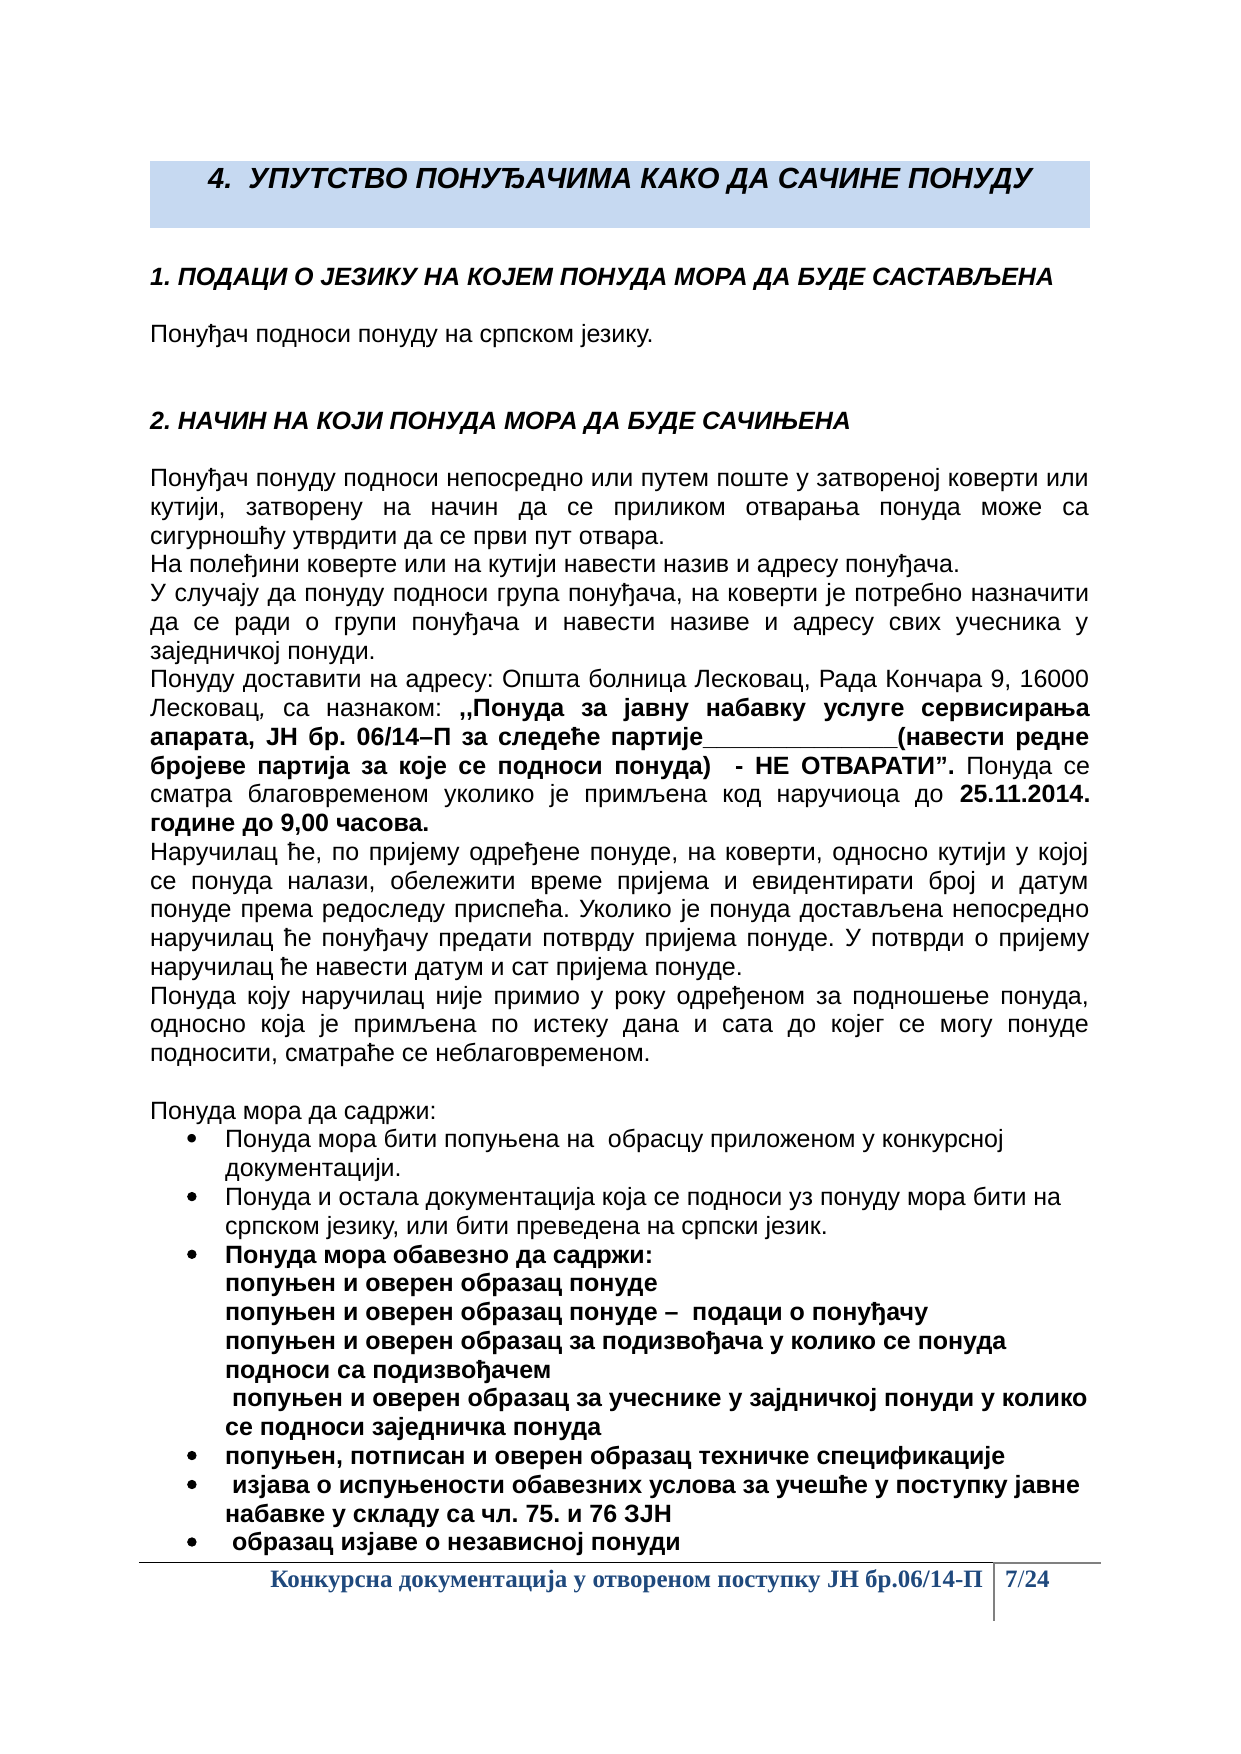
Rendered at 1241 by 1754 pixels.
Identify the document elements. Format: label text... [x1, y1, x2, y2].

text попуњен и оверен образац понуде – подаци о понуђачу [225, 1297, 1090, 1326]
text Понуда мора да садржи: [150, 1096, 1090, 1124]
text Наручилац ће, по пријему одређене понуде, на коверти, односно кутији у којој се понуда налази, обележити време пријема и евидентирати број и датум понуде према редоследу приспећа. Уколико је понуда достављена непосредно наручилац ће понуђачу предати потврду пријема понуде. У потврди о пријему наручилац ће навести датум и сат пријема понуде. [150, 837, 1090, 981]
text Понуђач подноси понуду на српском језику. [150, 319, 1090, 348]
text Понуду доставити на адресу: Општа болница Лесковац, Рада Кончара 9, 16000 Лесковац, са назнаком: ,,Понуда за јавну набавку услуге сервисирања апарата, ЈН бр. 06/14–П за следеће партије______________(навести редне бројеве партија за које се подноси понуда) - НЕ ОТВАРАТИ”. Понуда се сматра благовременом уколико је примљена код наручиоца до 25.11.2014. године до 9,00 часова. [150, 664, 1090, 837]
list Понуда мора обавезно да садржи: [187, 1239, 1090, 1268]
text Понуђач понуду подноси непосредно или путем поште у затвореној коверти или кутији, затворену на начин да се приликом отварања понуда може са сигурношћу утврдити да се први пут отвара. [150, 463, 1090, 549]
text попуњен и оверен образац за учеснике у зајдничкој понуди у колико се подноси заједничка понуда [225, 1383, 1090, 1441]
list попуњен, потписан и оверен образац техничке спецификације [187, 1441, 1090, 1470]
list Понуда мора бити попуњена на обрасцу приложеном у конкурсној документацији. [187, 1124, 1090, 1182]
text Понуда коју наручилац није примио у року одређеном за подношење понуда, односно која је примљена по истеку дана и сата до којег се могу понуде подносити, сматраће се неблаговременом. [150, 981, 1090, 1067]
text У случају да понуду подноси група понуђача, на коверти је потребно назначити да се ради о групи понуђача и навести називе и адресу свих учесника у заједничкој понуди. [150, 578, 1090, 664]
text попуњен и оверен образац понуде [225, 1268, 1090, 1297]
list Понуда и остала документација која се подноси уз понуду мора бити на српском језику, или бити преведена на српски језик. [187, 1182, 1090, 1239]
text попуњен и оверен образац за подизвођача у колико се понуда подноси са подизвођачем [225, 1326, 1090, 1383]
text 1. ПОДАЦИ О ЈЕЗИКУ НА КОЈЕМ ПОНУДА МОРА ДА БУДЕ САСТАВЉЕНА [150, 262, 1090, 291]
text 4. УПУТСТВО ПОНУЂАЧИМА КАКО ДА САЧИНЕ ПОНУДУ [150, 161, 1090, 195]
text На полеђини коверте или на кутији навести назив и адресу понуђача. [150, 549, 1090, 578]
list образац изјаве о независној понуди [187, 1527, 1090, 1556]
list изјава о испуњености обавезних услова за учешће у поступку јавне набавке у складу са чл. 75. и 76 ЗЈН [187, 1470, 1090, 1527]
text 2. НАЧИН НА КОЈИ ПОНУДА МОРА ДА БУДЕ САЧИЊЕНА [150, 406, 1090, 434]
